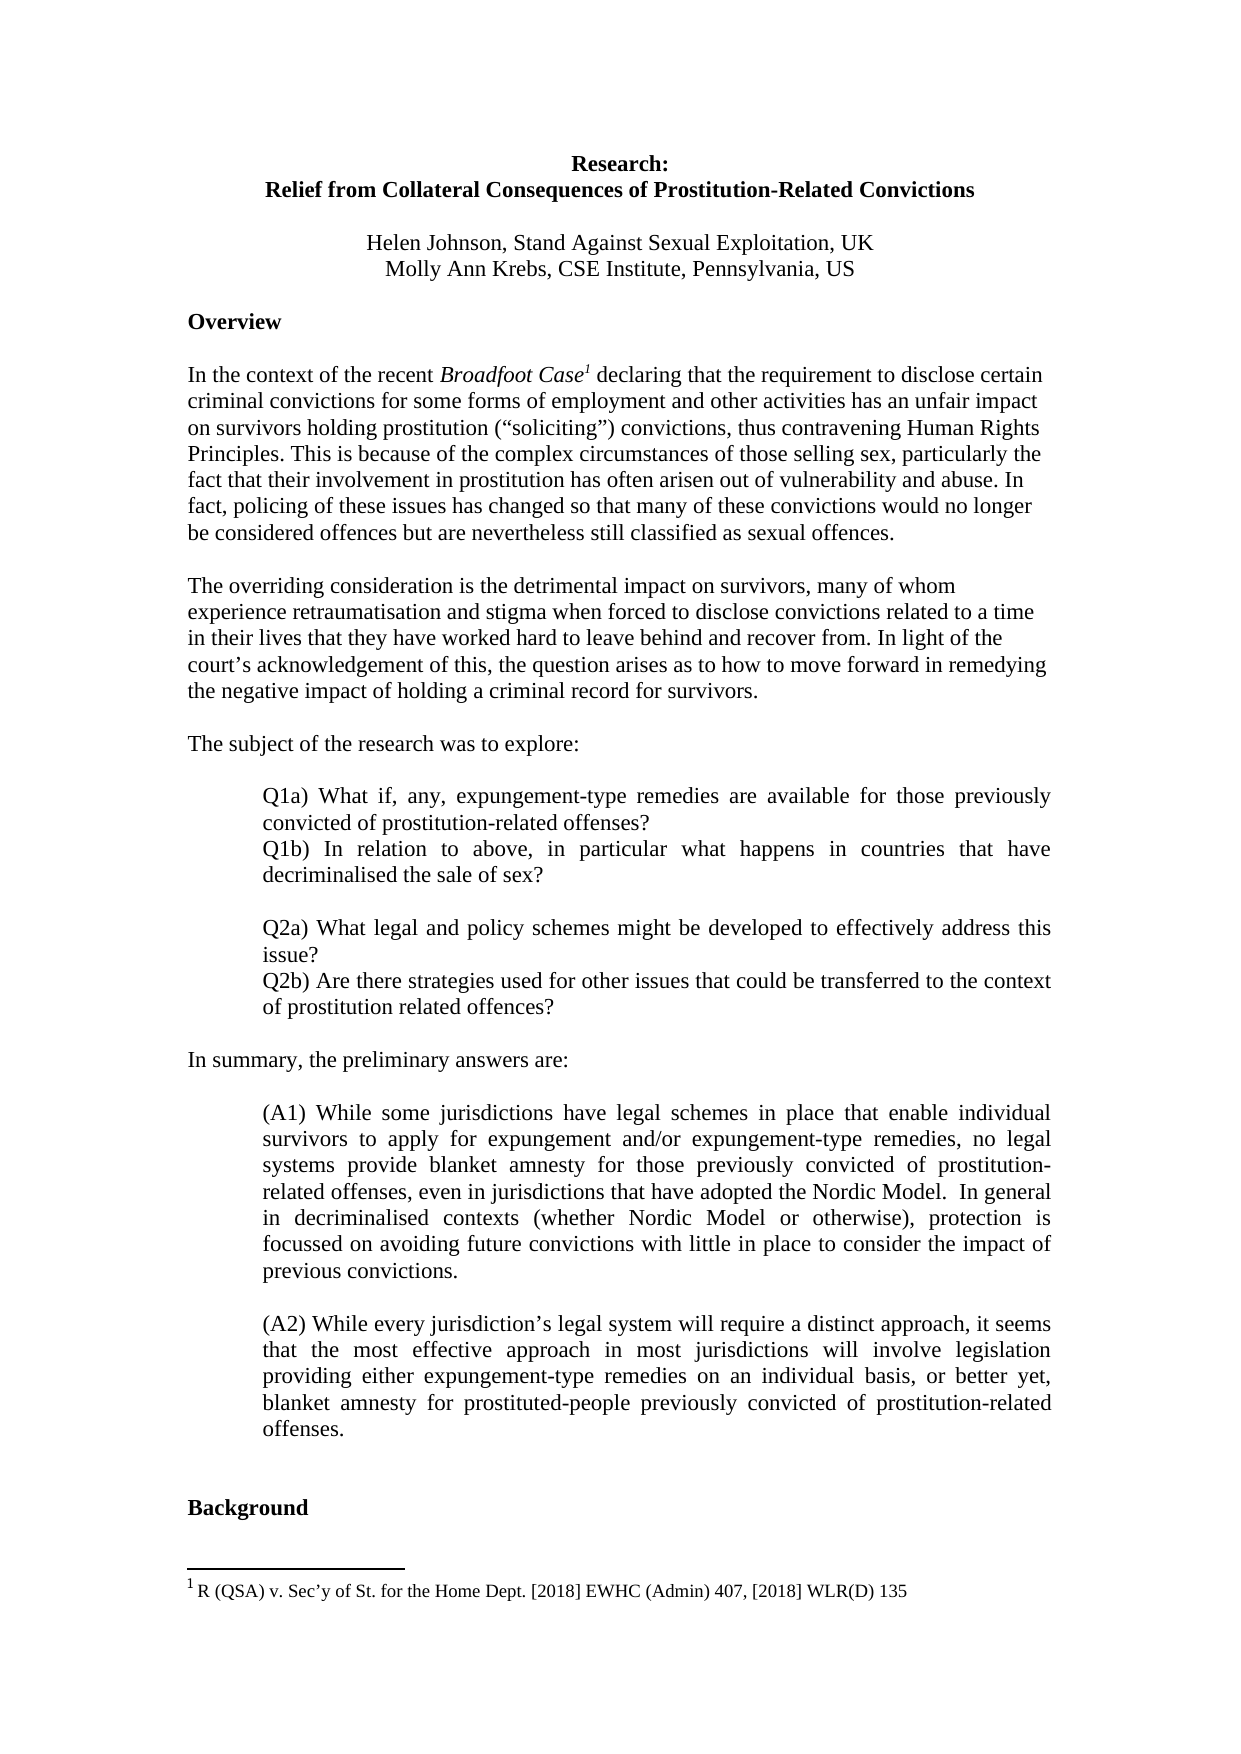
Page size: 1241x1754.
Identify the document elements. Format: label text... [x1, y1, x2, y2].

text (A1) While some jurisdictions have legal schemes in place that enable individual survivors to apply for expungement and/or expungement-type remedies, no legal systems provide blanket amnesty for those previously convicted of prostitution-related offenses, even in jurisdictions that have adopted the Nordic Model. In general in decriminalised contexts (whether Nordic Model or otherwise), protection is focussed on avoiding future convictions with little in place to consider the impact of previous convictions. [262, 1099, 1053, 1283]
text Research: [187, 150, 1053, 176]
text Q1b) In relation to above, in particular what happens in countries that have decriminalised the sale of sex? [262, 835, 1053, 888]
text The subject of the research was to explore: [187, 730, 1053, 756]
text The overriding consideration is the detrimental impact on survivors, many of whom experience retraumatisation and stigma when forced to disclose convictions related to a time in their lives that they have worked hard to leave behind and recover from. In light of the court’s acknowledgement of this, the question arises as to how to move forward in remedying the negative impact of holding a criminal record for survivors. [187, 572, 1053, 703]
text Overview [187, 308, 1053, 334]
text Relief from Collateral Consequences of Prostitution-Related Convictions [187, 176, 1053, 203]
text Molly Ann Krebs, CSE Institute, Pennsylvania, US [187, 255, 1053, 282]
text Background [187, 1494, 1053, 1520]
text In the context of the recent Broadfoot Case declaring that the requirement to disclose certain criminal convictions for some forms of employment and other activities has an unfair impact on survivors holding prostitution (“soliciting”) convictions, thus contravening Human Rights Principles. This is because of the complex circumstances of those selling sex, particularly the fact that their involvement in prostitution has often arisen out of vulnerability and abuse. In fact, policing of these issues has changed so that many of these convictions would no longer be considered offences but are nevertheless still classified as sexual offences. [187, 361, 1053, 545]
text Q1a) What if, any, expungement-type remedies are available for those previously convicted of prostitution-related offenses? [262, 782, 1053, 835]
text Helen Johnson, Stand Against Sexual Exploitation, UK [187, 229, 1053, 255]
text Q2b) Are there strategies used for other issues that could be transferred to the context of prostitution related offences? [262, 967, 1053, 1020]
text (A2) While every jurisdiction’s legal system will require a distinct approach, it seems that the most effective approach in most jurisdictions will involve legislation providing either expungement-type remedies on an individual basis, or better yet, blanket amnesty for prostituted-people previously convicted of prostitution-related offenses. [262, 1309, 1053, 1441]
text Q2a) What legal and policy schemes might be developed to effectively address this issue? [262, 914, 1053, 967]
text In summary, the preliminary answers are: [187, 1046, 1053, 1072]
